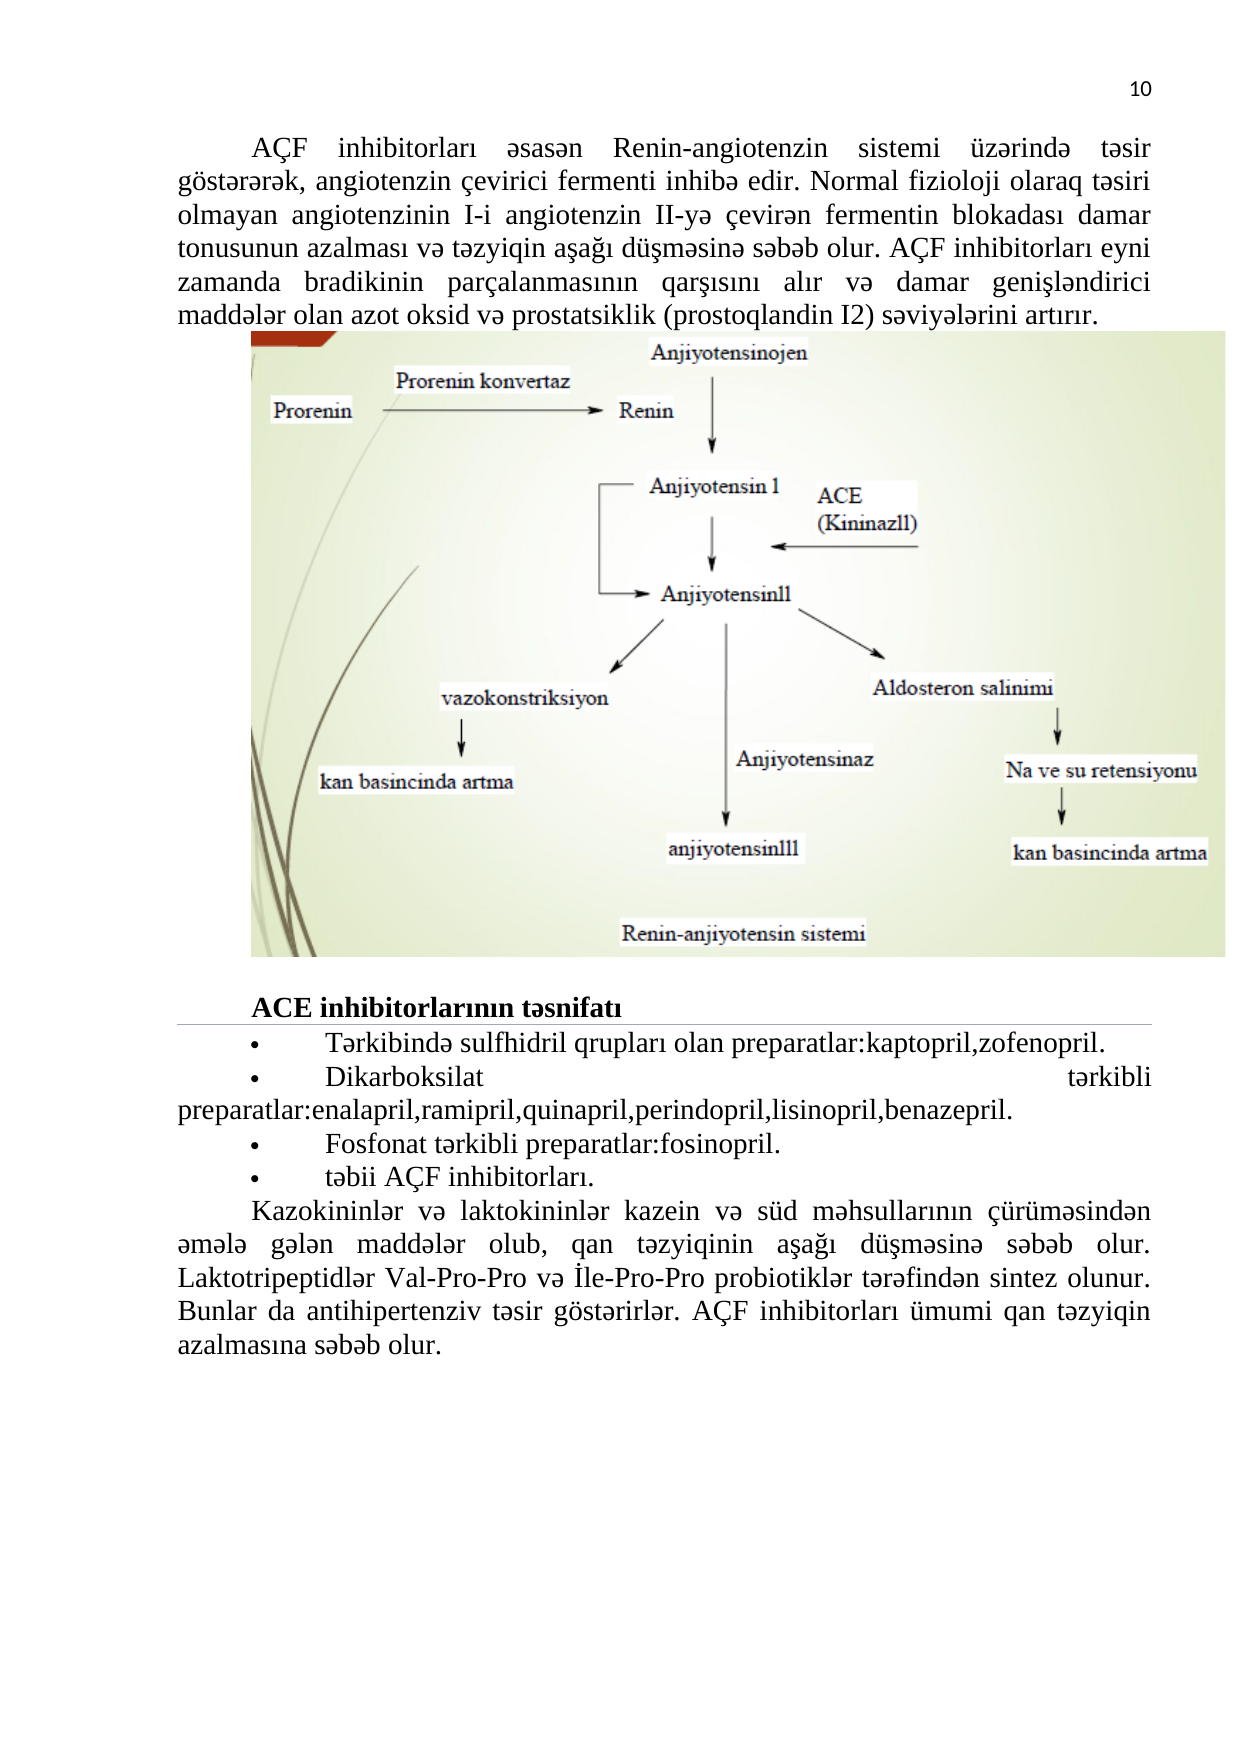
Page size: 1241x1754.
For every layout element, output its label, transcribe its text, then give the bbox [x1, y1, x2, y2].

list təbii AÇF inhibitorları. [177, 1159, 1152, 1193]
list Dikarboksilat tərkibli preparatlar:enalapril,ramipril,quinapril,perindopril,lisinopril,benazepril. [177, 1059, 1152, 1126]
subtitle ACE inhibitorlarının təsnifatı [177, 990, 1152, 1024]
list Fosfonat tərkibli preparatlar:fosinopril. [177, 1126, 1152, 1159]
text AÇF inhibitorları əsasən Renin-angiotenzin sistemi üzərində təsir göstərərək, angiotenzin çevirici fermenti inhibə edir. Normal fizioloji olaraq təsiri olmayan angiotenzinin I-i angiotenzin II-yə çevirən fermentin blokadası damar tonusunun azalması və təzyiqin aşağı düşməsinə səbəb olur. AÇF inhibitorları eyni zamanda bradikinin parçalanmasının qarşısını alır və damar genişləndirici maddələr olan azot oksid və prostatsiklik (prostoqlandin I2) səviyələrini artırır. [177, 130, 1152, 331]
list Tərkibində sulfhidril qrupları olan preparatlar:kaptopril,zofenopril. [177, 1025, 1152, 1059]
text Kazokininlər və laktokininlər kazein və süd məhsullarının çürüməsindən əmələ gələn maddələr olub, qan təzyiqinin aşağı düşməsinə səbəb olur. Laktotripeptidlər Val-Pro-Pro və İle-Pro-Pro probiotiklər tərəfindən sintez olunur. Bunlar da antihipertenziv təsir göstərirlər. AÇF inhibitorları ümumi qan təzyiqin azalmasına səbəb olur. [177, 1193, 1152, 1361]
